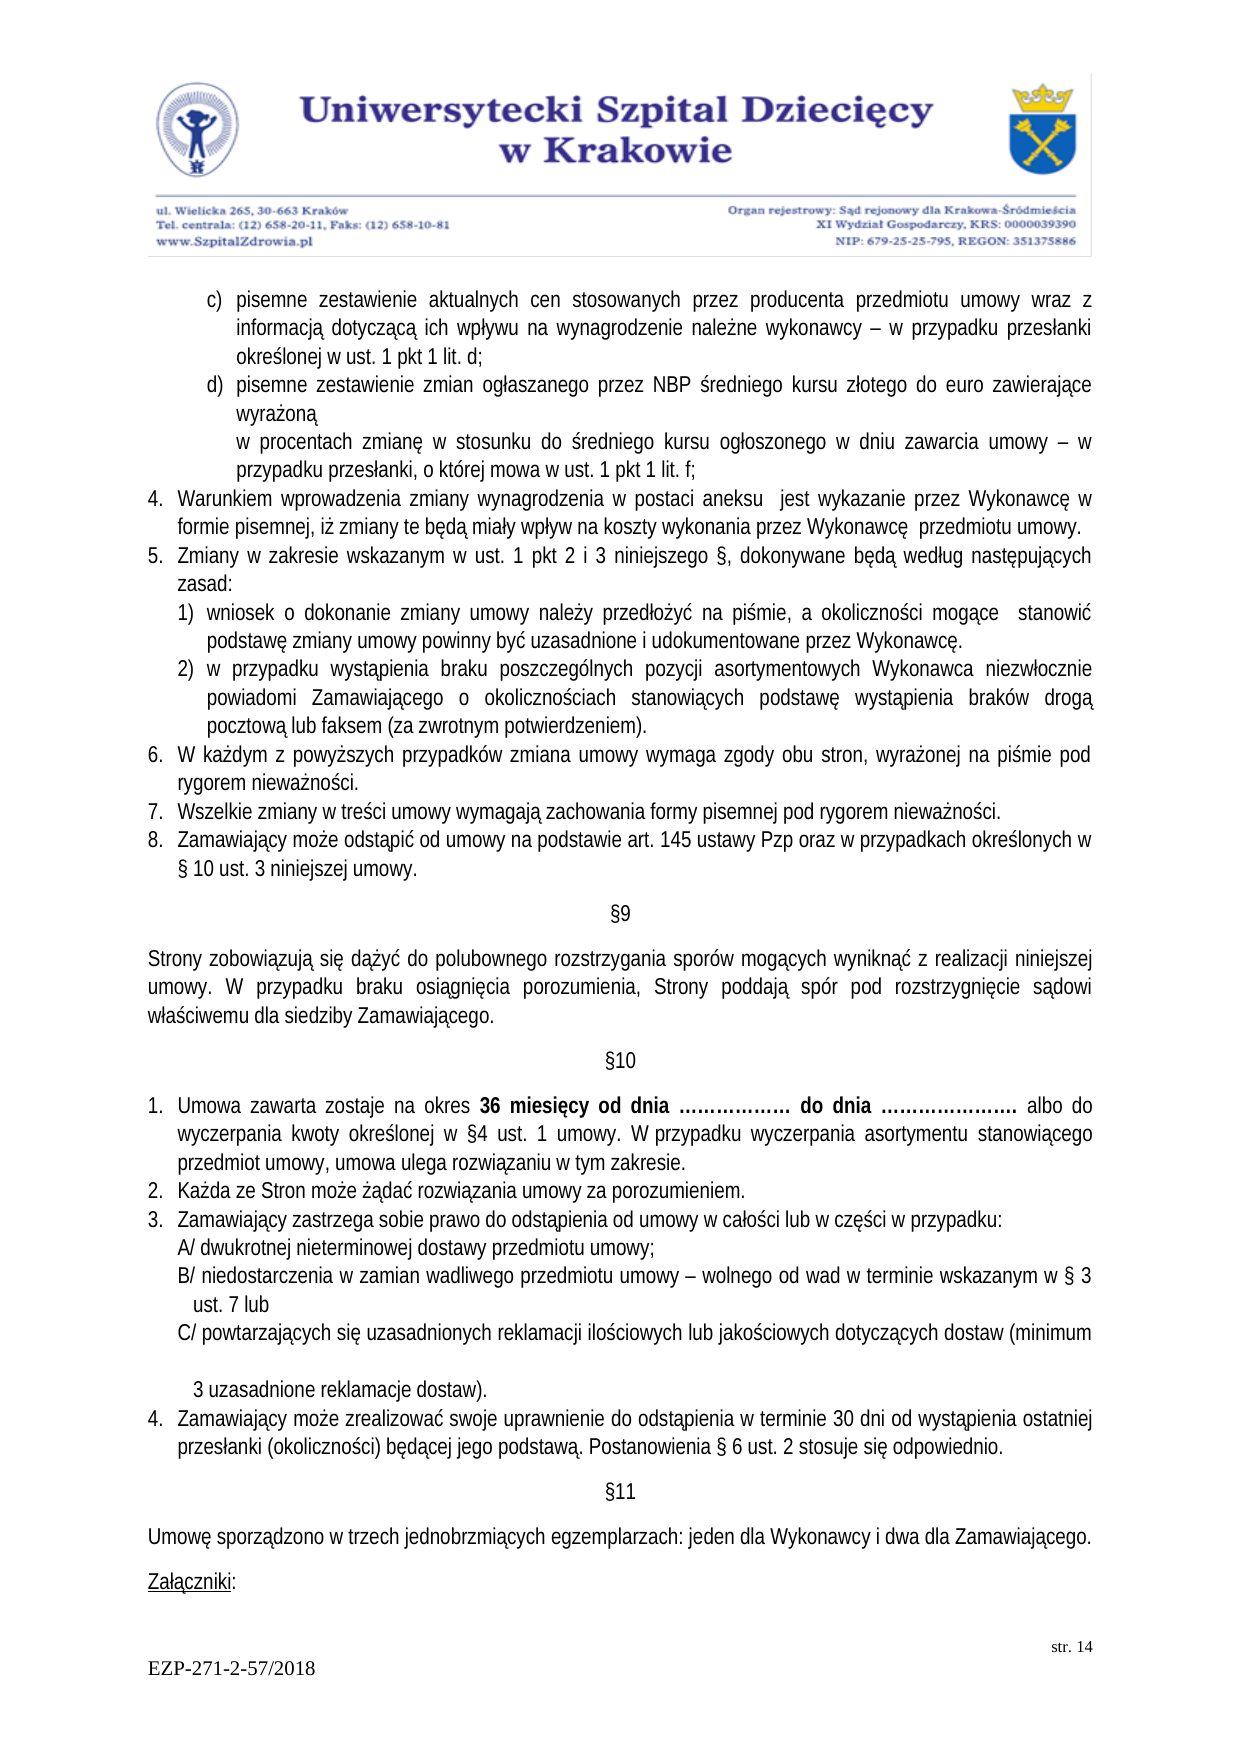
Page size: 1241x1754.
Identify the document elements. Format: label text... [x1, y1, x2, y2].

list wniosek o dokonanie zmiany umowy należy przedłożyć na piśmie, a okoliczności mogące stanowić podstawę zmiany umowy powinny być uzasadnione i udokumentowane przez Wykonawcę. [177, 598, 1093, 653]
list w przypadku wystąpienia braku poszczególnych pozycji asortymentowych Wykonawca niezwłocznie powiadomi Zamawiającego o okolicznościach stanowiących podstawę wystąpienia braków drogą pocztową lub faksem (za zwrotnym potwierdzeniem). [177, 655, 1093, 739]
list Warunkiem wprowadzenia zmiany wynagrodzenia w postaci aneksu jest wykazanie przez Wykonawcę w formie pisemnej, iż zmiany te będą miały wpływ na koszty wykonania przez Wykonawcę przedmiotu umowy. [148, 485, 1093, 539]
text §11 [148, 1478, 1093, 1504]
list pisemne zestawienie zmian ogłaszanego przez NBP średniego kursu złotego do euro zawierające wyrażoną w procentach zmianę w stosunku do średniego kursu ogłoszonego w dniu zawarcia umowy – w przypadku przesłanki, o której mowa w ust. 1 pkt 1 lit. f; [207, 371, 1093, 483]
text §9 [148, 899, 1093, 926]
text Umowę sporządzono w trzech jednobrzmiących egzemplarzach: jeden dla Wykonawcy i dwa dla Zamawiającego. [148, 1523, 1093, 1549]
list Zamawiający może zrealizować swoje uprawnienie do odstąpienia w terminie 30 dni od wystąpienia ostatniej przesłanki (okoliczności) będącej jego podstawą. Postanowienia § 6 ust. 2 stosuje się odpowiednio. [148, 1404, 1093, 1459]
text §10 [148, 1047, 1093, 1073]
list Wszelkie zmiany w treści umowy wymagają zachowania formy pisemnej pod rygorem nieważności. [148, 798, 1093, 824]
list B/ niedostarczenia w zamian wadliwego przedmiotu umowy – wolnego od wad w terminie wskazanym w § 3 ust. 7 lub [177, 1262, 1093, 1317]
list W każdym z powyższych przypadków zmiana umowy wymaga zgody obu stron, wyrażonej na piśmie pod rygorem nieważności. [148, 741, 1093, 796]
list Zamawiający zastrzega sobie prawo do odstąpienia od umowy w całości lub w części w przypadku: [148, 1206, 1093, 1232]
list Każda ze Stron może żądać rozwiązania umowy za porozumieniem. [148, 1177, 1093, 1203]
list C/ powtarzających się uzasadnionych reklamacji ilościowych lub jakościowych dotyczących dostaw (minimum 3 uzasadnione reklamacje dostaw). [177, 1319, 1093, 1402]
list Umowa zawarta zostaje na okres 36 miesięcy od dnia ……………… do dnia …………………. albo do wyczerpania kwoty określonej w §4 ust. 1 umowy. W przypadku wyczerpania asortymentu stanowiącego przedmiot umowy, umowa ulega rozwiązaniu w tym zakresie. [148, 1092, 1093, 1175]
text Załączniki: [148, 1568, 1093, 1595]
list Zmiany w zakresie wskazanym w ust. 1 pkt 2 i 3 niniejszego §, dokonywane będą według następujących zasad: [148, 542, 1093, 596]
list A/ dwukrotnej nieterminowej dostawy przedmiotu umowy; [177, 1234, 1093, 1260]
text Strony zobowiązują się dążyć do polubownego rozstrzygania sporów mogących wyniknąć z realizacji niniejszej umowy. W przypadku braku osiągnięcia porozumienia, Strony poddają spór pod rozstrzygnięcie sądowi właściwemu dla siedziby Zamawiającego. [148, 945, 1093, 1028]
picture [147, 73, 1093, 258]
list Zamawiający może odstąpić od umowy na podstawie art. 145 ustawy Pzp oraz w przypadkach określonych w § 10 ust. 3 niniejszej umowy. [148, 826, 1093, 881]
list pisemne zestawienie aktualnych cen stosowanych przez producenta przedmiotu umowy wraz z informacją dotyczącą ich wpływu na wynagrodzenie należne wykonawcy – w przypadku przesłanki określonej w ust. 1 pkt 1 lit. d; [207, 286, 1093, 369]
